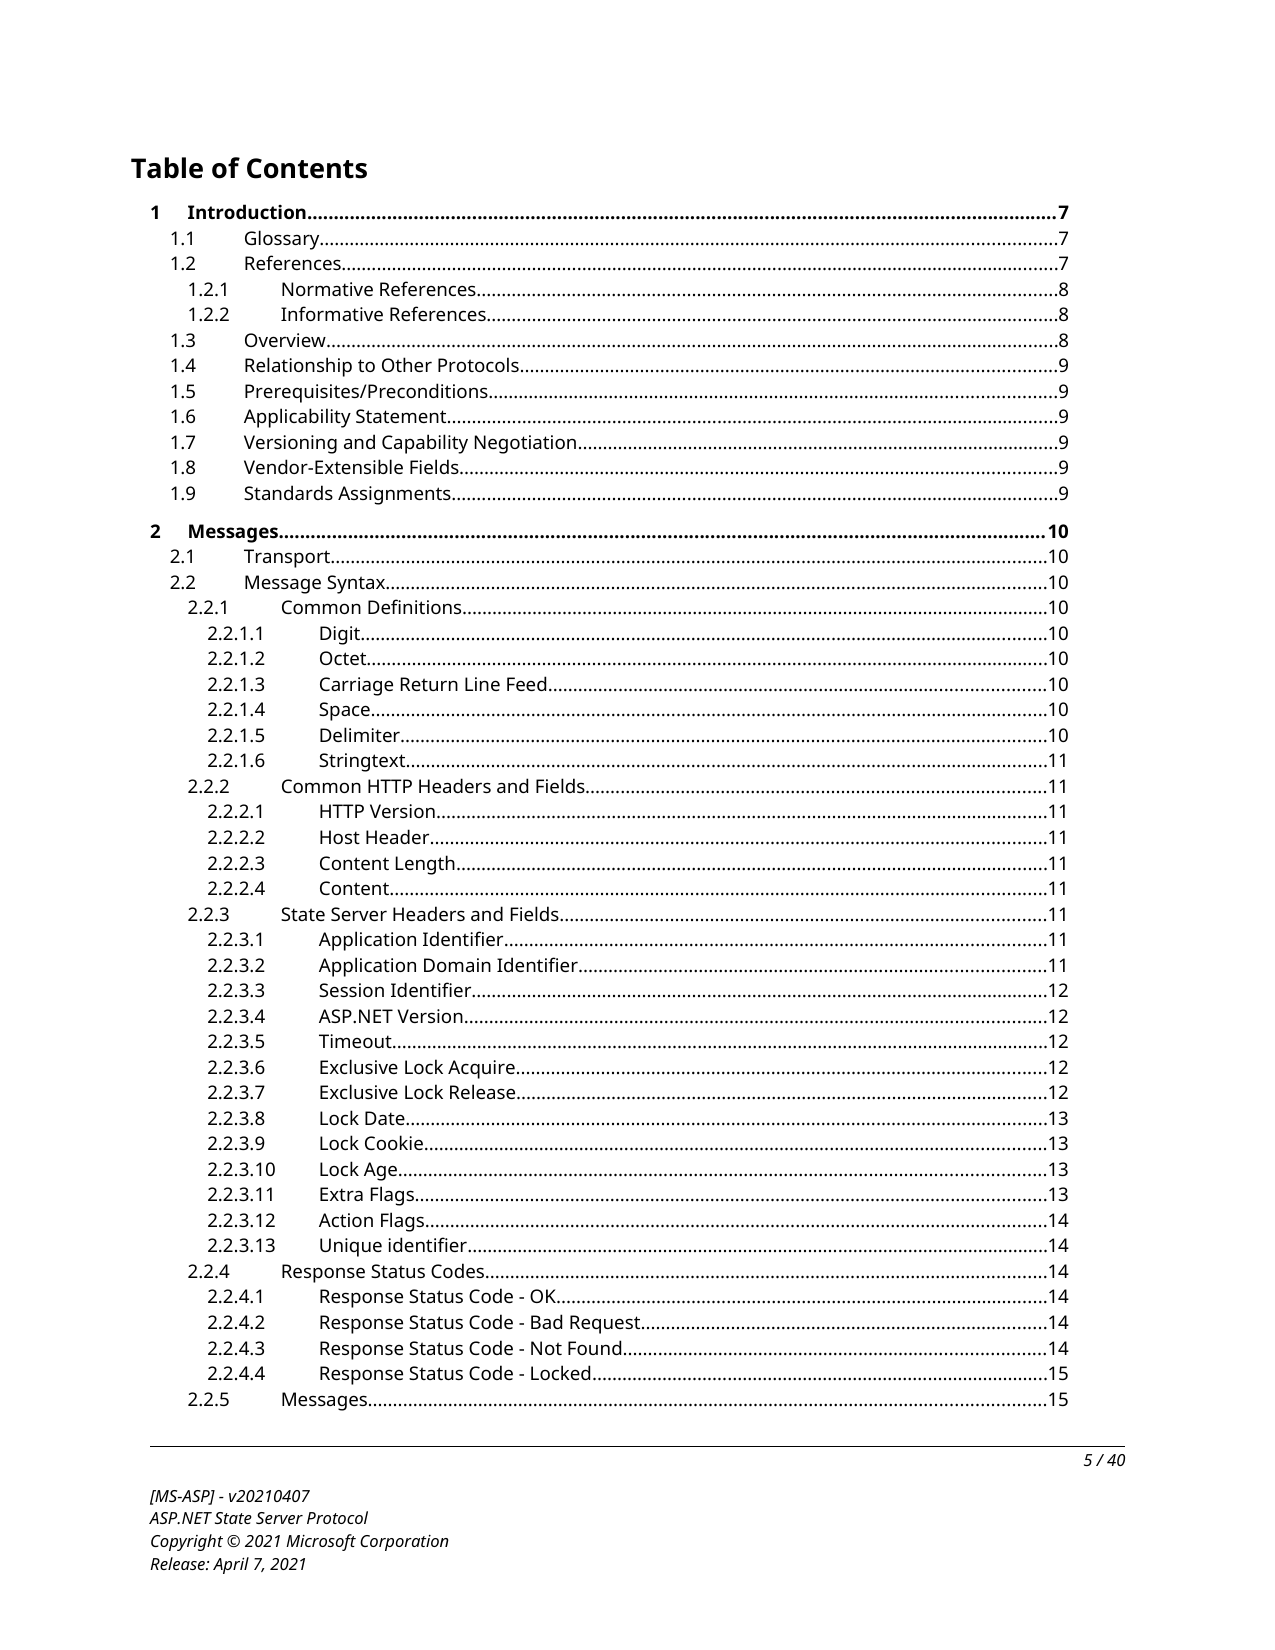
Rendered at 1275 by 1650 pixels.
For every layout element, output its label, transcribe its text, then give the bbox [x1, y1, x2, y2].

text 2.2.3.8 Lock Date 13 [207, 1105, 1078, 1131]
text 1 Introduction 7 [150, 199, 1078, 225]
text 2.2.4.4 Response Status Code - Locked 15 [207, 1360, 1078, 1386]
text 2.2.2.1 HTTP Version 11 [207, 799, 1078, 824]
text 2.2.3.7 Exclusive Lock Release 12 [207, 1079, 1078, 1105]
text 2.2.1.6 Stringtext 11 [207, 748, 1078, 773]
text 1.2.2 Informative References 8 [187, 301, 1078, 327]
text 1.5 Prerequisites/Preconditions 9 [169, 378, 1078, 403]
text 2.2.3.3 Session Identifier 12 [207, 977, 1078, 1003]
text 2.2.3 State Server Headers and Fields 11 [187, 901, 1078, 926]
text 2.2.3.2 Application Domain Identifier 11 [207, 952, 1078, 977]
text 2.2.4.3 Response Status Code - Not Found 14 [207, 1335, 1078, 1360]
text 2.2.1.3 Carriage Return Line Feed 10 [207, 671, 1078, 697]
text 2.1 Transport 10 [169, 544, 1078, 569]
text 2.2.4 Response Status Codes 14 [187, 1258, 1078, 1284]
text 1.9 Standards Assignments 9 [169, 480, 1078, 506]
text 2.2.1.5 Delimiter 10 [207, 722, 1078, 748]
text 2.2.4.1 Response Status Code - OK 14 [207, 1284, 1078, 1309]
text 1.4 Relationship to Other Protocols 9 [169, 352, 1078, 378]
text 2.2.3.5 Timeout 12 [207, 1028, 1078, 1054]
text 2.2.2.3 Content Length 11 [207, 850, 1078, 875]
text 2.2.3.12 Action Flags 14 [207, 1207, 1078, 1233]
text 2.2.2.4 Content 11 [207, 875, 1078, 901]
text 1.7 Versioning and Capability Negotiation 9 [169, 429, 1078, 454]
text 1.2.1 Normative References 8 [187, 276, 1078, 301]
text 2.2.3.9 Lock Cookie 13 [207, 1131, 1078, 1156]
text 1.6 Applicability Statement 9 [169, 403, 1078, 429]
text 2.2.1.4 Space 10 [207, 697, 1078, 722]
text 2.2 Message Syntax 10 [169, 569, 1078, 595]
text 1.1 Glossary 7 [169, 225, 1078, 250]
text 2.2.3.11 Extra Flags 13 [207, 1182, 1078, 1207]
text 2.2.5 Messages 15 [187, 1386, 1078, 1411]
text 2.2.3.1 Application Identifier 11 [207, 926, 1078, 952]
subtitle Table of Contents [131, 150, 1125, 187]
text 2.2.2.2 Host Header 11 [207, 824, 1078, 850]
text 2.2.3.6 Exclusive Lock Acquire 12 [207, 1054, 1078, 1079]
text 2.2.3.10 Lock Age 13 [207, 1156, 1078, 1182]
text 2.2.1.2 Octet 10 [207, 646, 1078, 671]
text 1.2 References 7 [169, 250, 1078, 276]
text 2.2.1.1 Digit 10 [207, 620, 1078, 646]
text 2.2.3.13 Unique identifier 14 [207, 1233, 1078, 1258]
text 1.8 Vendor-Extensible Fields 9 [169, 454, 1078, 480]
text 2 Messages 10 [150, 518, 1078, 544]
text 2.2.4.2 Response Status Code - Bad Request 14 [207, 1309, 1078, 1335]
text 2.2.1 Common Definitions 10 [187, 595, 1078, 620]
text 1.3 Overview 8 [169, 327, 1078, 352]
text 2.2.2 Common HTTP Headers and Fields 11 [187, 773, 1078, 799]
text 2.2.3.4 ASP.NET Version 12 [207, 1003, 1078, 1028]
